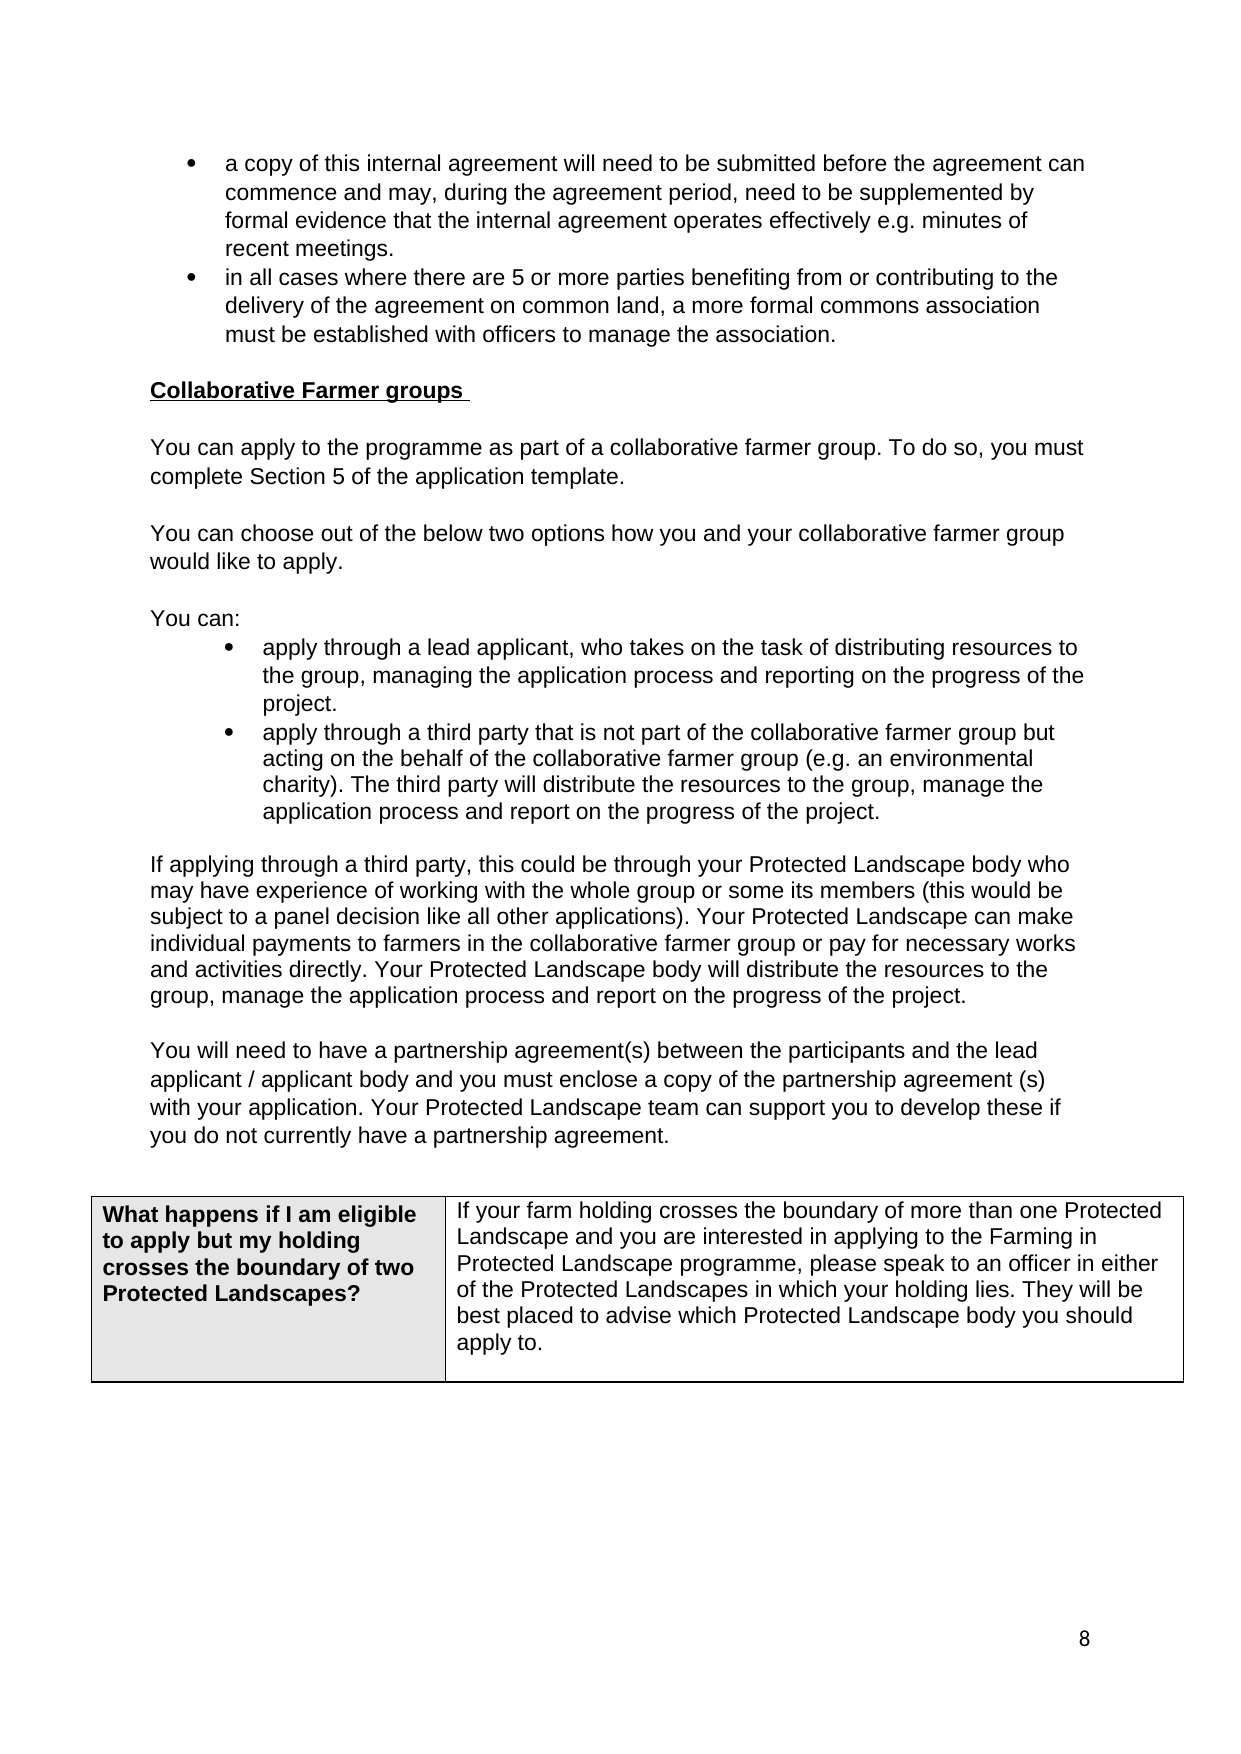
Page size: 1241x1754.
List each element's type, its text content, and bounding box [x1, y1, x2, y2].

text You can apply to the programme as part of a collaborative farmer group. To do so, you must complete Section 5 of the application template. [150, 434, 1090, 489]
text If applying through a third party, this could be through your Protected Landscape body who may have experience of working with the whole group or some its members (this would be subject to a panel decision like all other applications). Your Protected Landscape can make individual payments to farmers in the collaborative farmer group or pay for necessary works and activities directly. Your Protected Landscape body will distribute the resources to the group, manage the application process and report on the progress of the project. [150, 851, 1090, 1009]
list a copy of this internal agreement will need to be submitted before the agreement can commence and may, during the agreement period, need to be supplemented by formal evidence that the internal agreement operates effectively e.g. minutes of recent meetings. [187, 150, 1090, 262]
list apply through a third party that is not part of the collaborative farmer group but acting on the behalf of the collaborative farmer group (e.g. an environmental charity). The third party will distribute the resources to the group, manage the application process and report on the progress of the project. [225, 719, 1090, 824]
list in all cases where there are 5 or more parties benefiting from or contributing to the delivery of the agreement on common land, a more formal commons association must be established with officers to manage the association. [187, 264, 1090, 347]
text You will need to have a partnership agreement(s) between the participants and the lead applicant / applicant body and you must enclose a copy of the partnership agreement (s) with your application. Your Protected Landscape team can support you to develop these if you do not currently have a partnership agreement. [150, 1037, 1090, 1149]
table_header If your farm holding crosses the boundary of more than one Protected Landscape and you are interested in applying to the Farming in Protected Landscape programme, please speak to an officer in either of the Protected Landscapes in which your holding lies. They will be best placed to advise which Protected Landscape body you should apply to. [446, 1197, 1183, 1381]
text You can: [150, 605, 1090, 631]
text You can choose out of the below two options how you and your collaborative farmer group would like to apply. [150, 520, 1090, 574]
table_header What happens if I am eligible to apply but my holding crosses the boundary of two Protected Landscapes? [92, 1197, 445, 1381]
list apply through a lead applicant, who takes on the task of distributing resources to the group, managing the application process and reporting on the progress of the project. [225, 633, 1090, 717]
text Collaborative Farmer groups [150, 377, 1090, 404]
